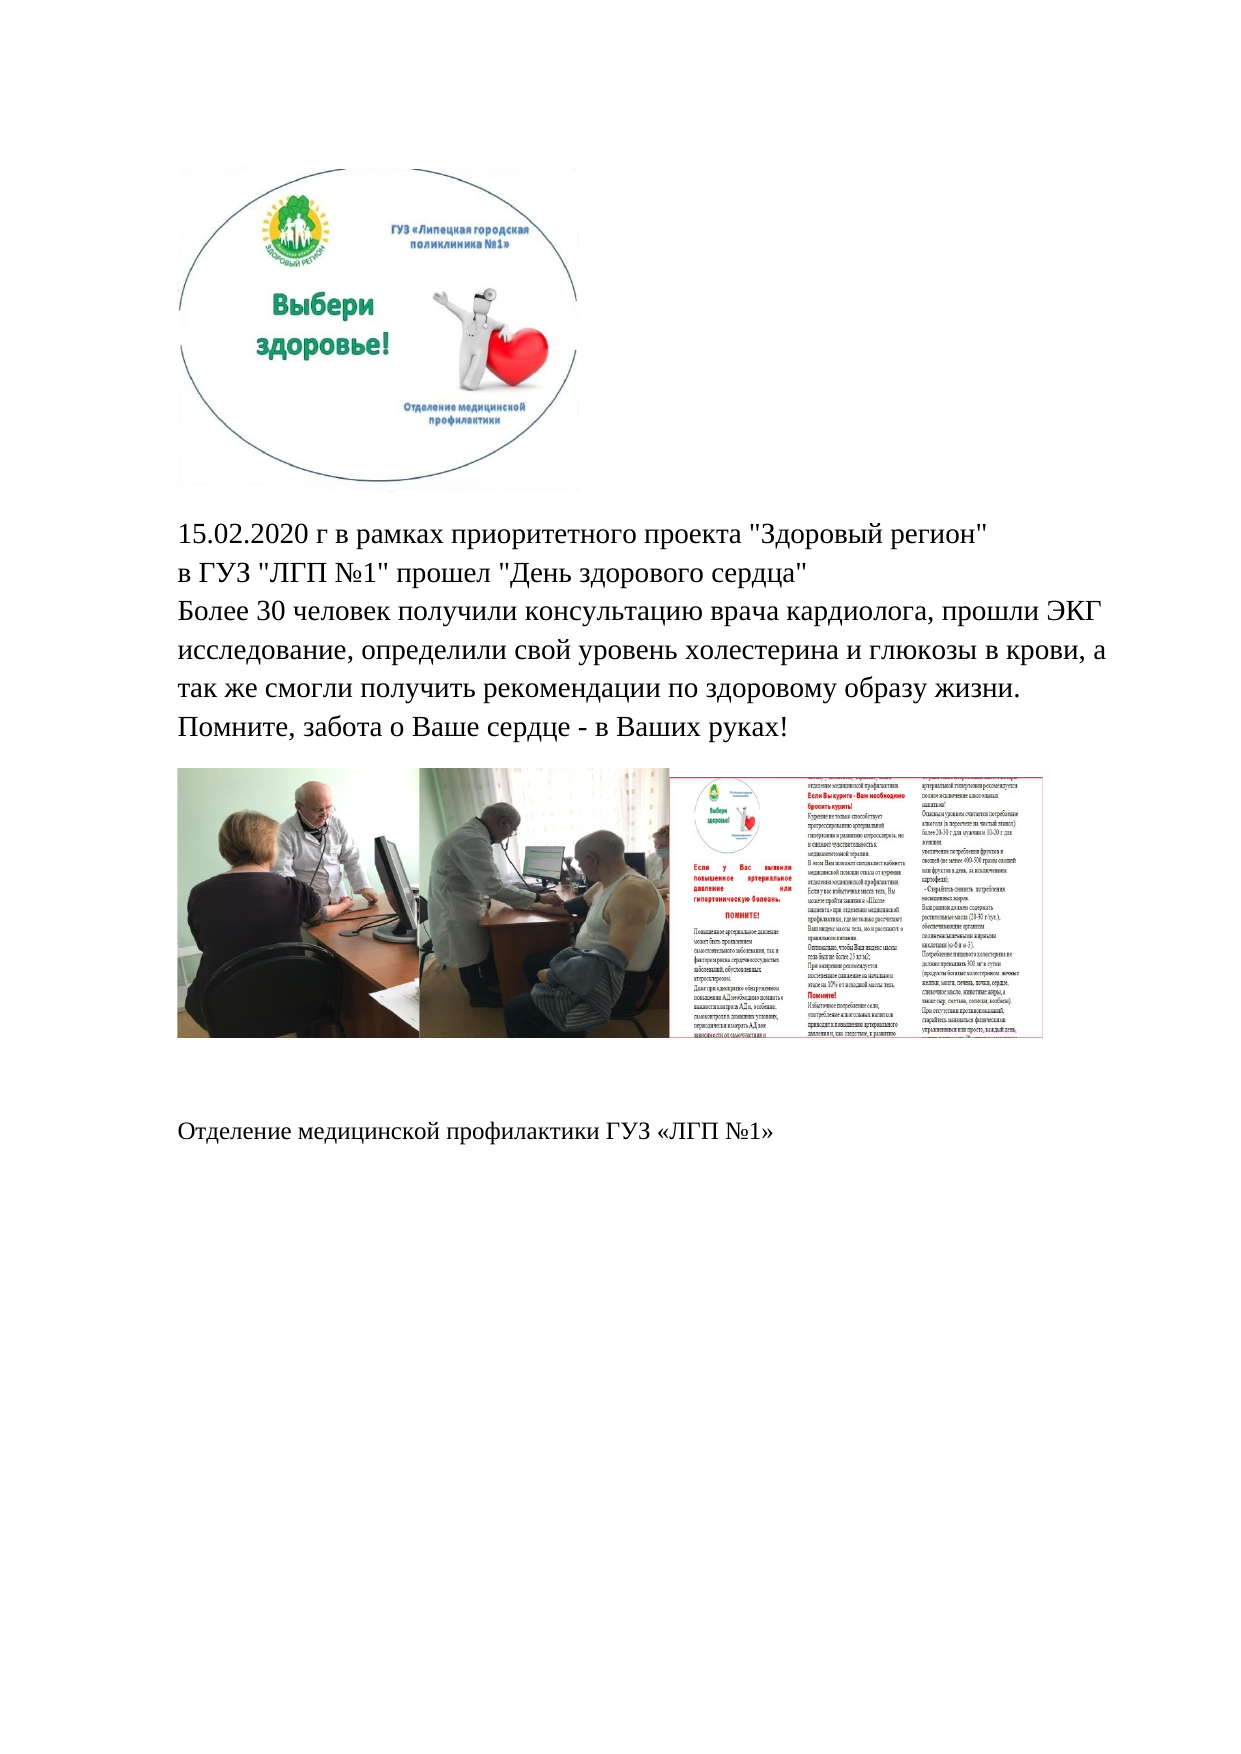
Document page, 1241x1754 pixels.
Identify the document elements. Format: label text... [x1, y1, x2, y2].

text Отделение медицинской профилактики ГУЗ «ЛГП №1» [177, 1116, 1152, 1145]
picture [177, 768, 1043, 1038]
text 15.02.2020 г в рамках приоритетного проекта "Здоровый регион" в ГУЗ "ЛГП №1" прошел "День здорового сердца" Более 30 человек получили консультацию врача кардиолога, прошли ЭКГ исследование, определили свой уровень холестерина и глюкозы в крови, а так же смогли получить рекомендации по здоровому образу жизни. Помните, забота о Ваше сердце - в Ваших руках! [177, 516, 1152, 743]
picture [177, 166, 579, 492]
